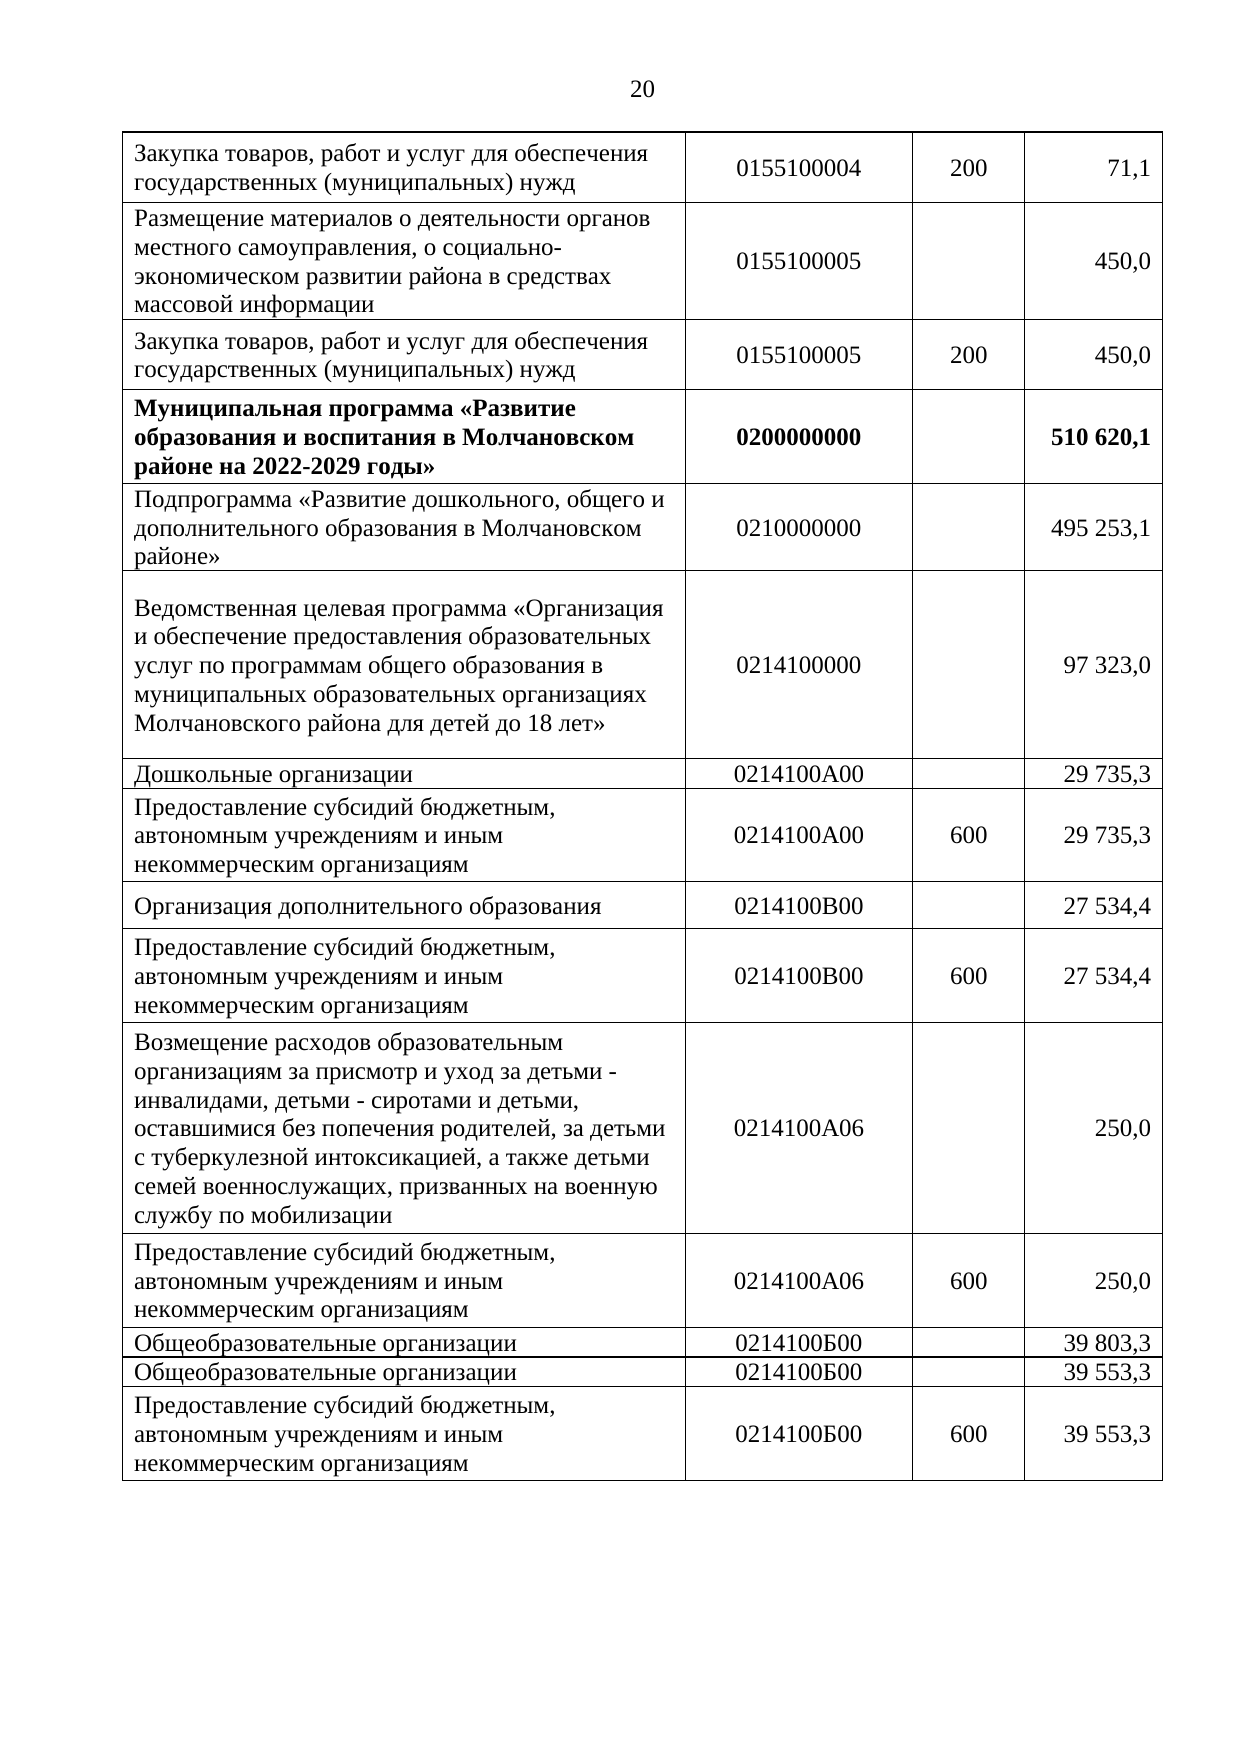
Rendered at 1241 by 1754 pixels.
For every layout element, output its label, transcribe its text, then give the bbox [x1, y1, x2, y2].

table_cell 0155100004 [686, 133, 912, 202]
table_cell 39 553,3 [1025, 1387, 1162, 1480]
table_cell 27 534,4 [1025, 929, 1162, 1022]
table_cell 0214100Б00 [686, 1358, 912, 1386]
table_cell [913, 759, 1024, 787]
table_cell Предоставление субсидий бюджетным, автономным учреждениям и иным некоммерческим организациям [123, 789, 685, 881]
table_cell Закупка товаров, работ и услуг для обеспечения государственных (муниципальных) нужд [123, 133, 685, 202]
table_cell [913, 390, 1024, 483]
table_cell 600 [913, 929, 1024, 1022]
table_cell 39 803,3 [1025, 1328, 1162, 1356]
table_cell 71,1 [1025, 133, 1162, 202]
table_cell 600 [913, 789, 1024, 881]
table_cell 0214100Б00 [686, 1328, 912, 1356]
table_cell 600 [913, 1387, 1024, 1480]
table_cell 0155100005 [686, 320, 912, 389]
table_cell Общеобразовательные организации [123, 1328, 685, 1356]
table_cell 0155100005 [686, 203, 912, 319]
table_cell 450,0 [1025, 203, 1162, 319]
table_cell 450,0 [1025, 320, 1162, 389]
table_cell Подпрограмма «Развитие дошкольного, общего и дополнительного образования в Молчановском районе» [123, 484, 685, 570]
table_cell [913, 1023, 1024, 1233]
table_cell 0210000000 [686, 484, 912, 570]
table_cell Общеобразовательные организации [123, 1358, 685, 1386]
table_cell 250,0 [1025, 1023, 1162, 1233]
table_cell 600 [913, 1234, 1024, 1327]
table_cell 0214100B00 [686, 882, 912, 928]
table_cell Организация дополнительного образования [123, 882, 685, 928]
table_cell [913, 882, 1024, 928]
table_cell 0214100А06 [686, 1023, 912, 1233]
table_cell 0214100Б00 [686, 1387, 912, 1480]
table_cell Предоставление субсидий бюджетным, автономным учреждениям и иным некоммерческим организациям [123, 1387, 685, 1480]
table_cell Муниципальная программа «Развитие образования и воспитания в Молчановском районе на 2022-2029 годы» [123, 390, 685, 483]
table_cell Дошкольные организации [123, 759, 685, 787]
table_cell 0214100B00 [686, 929, 912, 1022]
table_cell [913, 203, 1024, 319]
table_cell 29 735,3 [1025, 789, 1162, 881]
table_cell Предоставление субсидий бюджетным, автономным учреждениям и иным некоммерческим организациям [123, 1234, 685, 1327]
table_cell Размещение материалов о деятельности органов местного самоуправления, о социально-экономическом развитии района в средствах массовой информации [123, 203, 685, 319]
table_cell Закупка товаров, работ и услуг для обеспечения государственных (муниципальных) нужд [123, 320, 685, 389]
table_cell 0214100A00 [686, 759, 912, 787]
table_cell 27 534,4 [1025, 882, 1162, 928]
table_cell 0214100000 [686, 571, 912, 758]
table_cell 0200000000 [686, 390, 912, 483]
table_cell 200 [913, 320, 1024, 389]
table_cell 0214100А06 [686, 1234, 912, 1327]
table_cell 0214100A00 [686, 789, 912, 881]
table_cell 250,0 [1025, 1234, 1162, 1327]
table_cell [913, 484, 1024, 570]
table_cell 39 553,3 [1025, 1358, 1162, 1386]
table_cell 200 [913, 133, 1024, 202]
table_cell 29 735,3 [1025, 759, 1162, 787]
table_cell [913, 1328, 1024, 1356]
table_cell 510 620,1 [1025, 390, 1162, 483]
table_cell 495 253,1 [1025, 484, 1162, 570]
table_cell Предоставление субсидий бюджетным, автономным учреждениям и иным некоммерческим организациям [123, 929, 685, 1022]
table_cell 97 323,0 [1025, 571, 1162, 758]
table_cell [913, 571, 1024, 758]
table_cell [913, 1358, 1024, 1386]
table_cell Ведомственная целевая программа «Организация и обеспечение предоставления образовательных услуг по программам общего образования в муниципальных образовательных организациях Молчановского района для детей до 18 лет» [123, 571, 685, 758]
